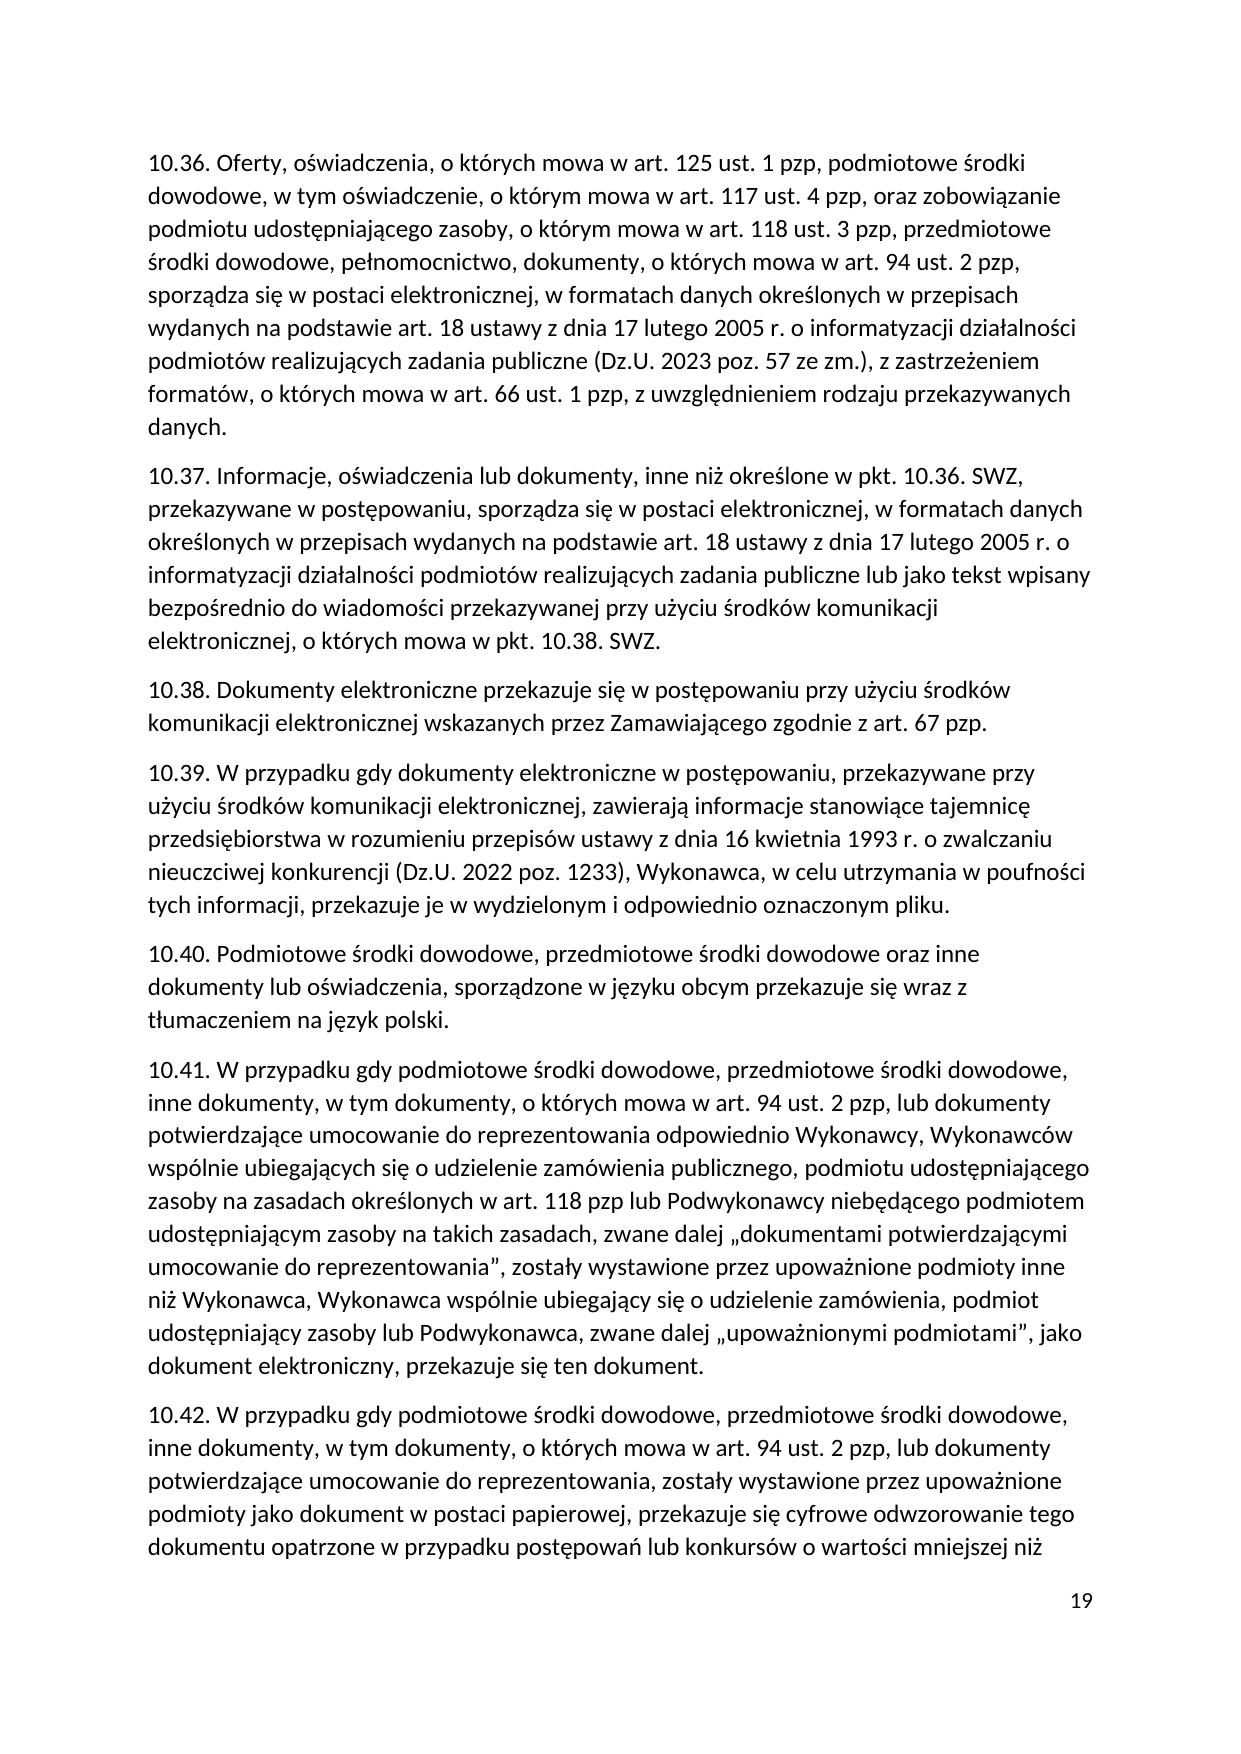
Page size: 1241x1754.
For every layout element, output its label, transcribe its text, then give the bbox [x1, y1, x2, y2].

text 10.36. Oferty, oświadczenia, o których mowa w art. 125 ust. 1 pzp, podmiotowe środki dowodowe, w tym oświadczenie, o którym mowa w art. 117 ust. 4 pzp, oraz zobowiązanie podmiotu udostępniającego zasoby, o którym mowa w art. 118 ust. 3 pzp, przedmiotowe środki dowodowe, pełnomocnictwo, dokumenty, o których mowa w art. 94 ust. 2 pzp, sporządza się w postaci elektronicznej, w formatach danych określonych w przepisach wydanych na podstawie art. 18 ustawy z dnia 17 lutego 2005 r. o informatyzacji działalności podmiotów realizujących zadania publiczne (Dz.U. 2023 poz. 57 ze zm.), z zastrzeżeniem formatów, o których mowa w art. 66 ust. 1 pzp, z uwzględnieniem rodzaju przekazywanych danych. [148, 148, 1093, 441]
text 10.40. Podmiotowe środki dowodowe, przedmiotowe środki dowodowe oraz inne dokumenty lub oświadczenia, sporządzone w języku obcym przekazuje się wraz z tłumaczeniem na język polski. [148, 938, 1093, 1035]
text 10.37. Informacje, oświadczenia lub dokumenty, inne niż określone w pkt. 10.36. SWZ, przekazywane w postępowaniu, sporządza się w postaci elektronicznej, w formatach danych określonych w przepisach wydanych na podstawie art. 18 ustawy z dnia 17 lutego 2005 r. o informatyzacji działalności podmiotów realizujących zadania publiczne lub jako tekst wpisany bezpośrednio do wiadomości przekazywanej przy użyciu środków komunikacji elektronicznej, o których mowa w pkt. 10.38. SWZ. [148, 461, 1093, 656]
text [148, 1400, 1093, 1562]
text 10.41. W przypadku gdy podmiotowe środki dowodowe, przedmiotowe środki dowodowe, inne dokumenty, w tym dokumenty, o których mowa w art. 94 ust. 2 pzp, lub dokumenty potwierdzające umocowanie do reprezentowania odpowiednio Wykonawcy, Wykonawców wspólnie ubiegających się o udzielenie zamówienia publicznego, podmiotu udostępniającego zasoby na zasadach określonych w art. 118 pzp lub Podwykonawcy niebędącego podmiotem udostępniającym zasoby na takich zasadach, zwane dalej „dokumentami potwierdzającymi umocowanie do reprezentowania”, zostały wystawione przez upoważnione podmioty inne niż Wykonawca, Wykonawca wspólnie ubiegający się o udzielenie zamówienia, podmiot udostępniający zasoby lub Podwykonawca, zwane dalej „upoważnionymi podmiotami”, jako dokument elektroniczny, przekazuje się ten dokument. [148, 1054, 1093, 1381]
text 10.39. W przypadku gdy dokumenty elektroniczne w postępowaniu, przekazywane przy użyciu środków komunikacji elektronicznej, zawierają informacje stanowiące tajemnicę przedsiębiorstwa w rozumieniu przepisów ustawy z dnia 16 kwietnia 1993 r. o zwalczaniu nieuczciwej konkurencji (Dz.U. 2022 poz. 1233), Wykonawca, w celu utrzymania w poufności tych informacji, przekazuje je w wydzielonym i odpowiednio oznaczonym pliku. [148, 757, 1093, 919]
text 10.38. Dokumenty elektroniczne przekazuje się w postępowaniu przy użyciu środków komunikacji elektronicznej wskazanych przez Zamawiającego zgodnie z art. 67 pzp. [148, 675, 1093, 738]
